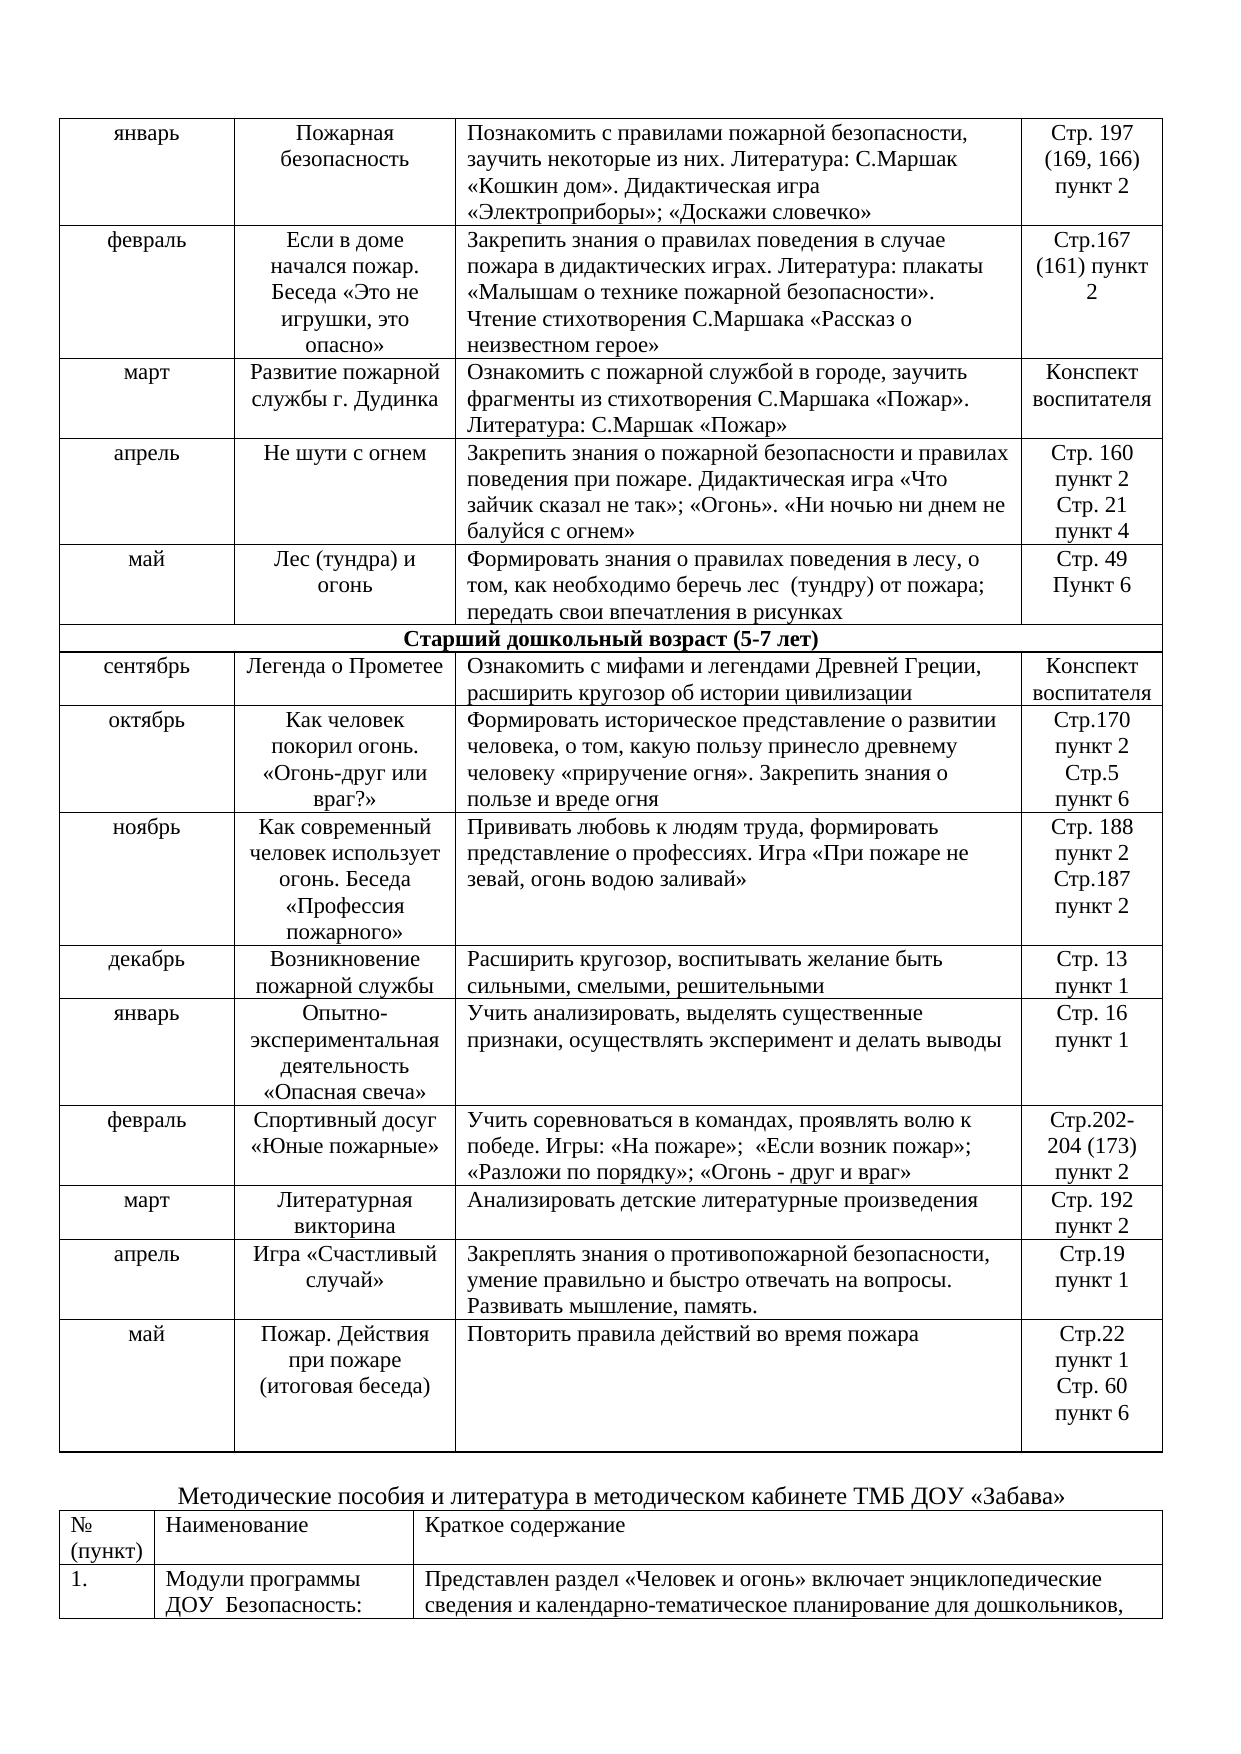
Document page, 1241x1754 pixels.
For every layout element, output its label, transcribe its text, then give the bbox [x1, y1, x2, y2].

table_cell Анализировать детские литературные произведения [456, 1186, 1021, 1238]
table_cell Стр.202- 204 (173) пункт 2 [1022, 1106, 1162, 1185]
table_cell Пожар. Действия при пожаре (итоговая беседа) [235, 1320, 455, 1451]
table_cell Закреплять знания о противопожарной безопасности, умение правильно и быстро отвечать на вопросы. Развивать мышление, память. [456, 1240, 1021, 1319]
table_cell Как современный человек использует огонь. Беседа «Профессия пожарного» [235, 813, 455, 944]
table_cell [414, 1565, 1162, 1617]
table_cell Стр. 13 пункт 1 [1022, 946, 1162, 998]
table_cell Стр. 197 (169, 166) пункт 2 [1022, 119, 1162, 224]
table_cell Формировать знания о правилах поведения в лесу, о том, как необходимо беречь лес (тундру) от пожара; передать свои впечатления в рисунках [456, 545, 1021, 624]
table_cell апрель [60, 1240, 234, 1319]
table_header Наименование [155, 1511, 413, 1564]
table_header № (пункт) [60, 1511, 154, 1564]
table_cell февраль [60, 226, 234, 357]
table_cell Закрепить знания о правилах поведения в случае пожара в дидактических играх. Литература: плакаты «Малышам о технике пожарной безопасности». Чтение стихотворения С.Маршака «Рассказ о неизвестном герое» [456, 226, 1021, 357]
table_cell Спортивный досуг «Юные пожарные» [235, 1106, 455, 1185]
table_cell Расширить кругозор, воспитывать желание быть сильными, смелыми, решительными [456, 946, 1021, 998]
table_cell Повторить правила действий во время пожара [456, 1320, 1021, 1451]
table_cell март [60, 359, 234, 437]
table_cell Стр. 188 пункт 2 Стр.187 пункт 2 [1022, 813, 1162, 944]
table_cell Конспект воспитателя [1022, 359, 1162, 437]
table_cell Стр. 192 пункт 2 [1022, 1186, 1162, 1238]
table_cell декабрь [60, 946, 234, 998]
table_cell Закрепить знания о пожарной безопасности и правилах поведения при пожаре. Дидактическая игра «Что зайчик сказал не так»; «Огонь». «Ни ночью ни днем не балуйся с огнем» [456, 439, 1021, 544]
table_cell Познакомить с правилами пожарной безопасности, заучить некоторые из них. Литература: С.Маршак «Кошкин дом». Дидактическая игра «Электроприборы»; «Доскажи словечко» [456, 119, 1021, 224]
table_cell Ознакомить с пожарной службой в городе, заучить фрагменты из стихотворения С.Маршака «Пожар». Литература: С.Маршак «Пожар» [456, 359, 1021, 437]
table_cell Развитие пожарной службы г. Дудинка [235, 359, 455, 437]
table_cell сентябрь [60, 653, 234, 705]
table_cell Стр.167 (161) пункт 2 [1022, 226, 1162, 357]
table_cell Стр. 160 пункт 2 Стр. 21 пункт 4 [1022, 439, 1162, 544]
table_cell май [60, 545, 234, 624]
table_cell февраль [60, 1106, 234, 1185]
table_cell апрель [60, 439, 234, 544]
table_header Краткое содержание [414, 1511, 1162, 1564]
table_cell Учить соревноваться в командах, проявлять волю к победе. Игры: «На пожаре»; «Если возник пожар»; «Разложи по порядку»; «Огонь - друг и враг» [456, 1106, 1021, 1185]
table_cell январь [60, 119, 234, 224]
text Методические пособия и литература в методическом кабинете ТМБ ДОУ «Забава» [177, 1481, 1152, 1510]
table_cell Как человек покорил огонь. «Огонь-друг или враг?» [235, 706, 455, 812]
table_cell Лес (тундра) и огонь [235, 545, 455, 624]
table_cell Игра «Счастливый случай» [235, 1240, 455, 1319]
table_cell Учить анализировать, выделять существенные признаки, осуществлять эксперимент и делать выводы [456, 999, 1021, 1105]
table_cell Старший дошкольный возраст (5-7 лет) [60, 625, 1162, 651]
table_cell Опытно-экспериментальная деятельность «Опасная свеча» [235, 999, 455, 1105]
table_cell Стр.19 пункт 1 [1022, 1240, 1162, 1319]
table_cell октябрь [60, 706, 234, 812]
table_cell Стр. 49 Пункт 6 [1022, 545, 1162, 624]
table_cell март [60, 1186, 234, 1238]
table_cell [155, 1565, 413, 1617]
table_cell Не шути с огнем [235, 439, 455, 544]
table_cell Стр.170 пункт 2 Стр.5 пункт 6 [1022, 706, 1162, 812]
table_cell Стр.22 пункт 1 Стр. 60 пункт 6 [1022, 1320, 1162, 1451]
table_cell Если в доме начался пожар. Беседа «Это не игрушки, это опасно» [235, 226, 455, 357]
table_cell Конспект воспитателя [1022, 653, 1162, 705]
table_cell Пожарная безопасность [235, 119, 455, 224]
table_cell Стр. 16 пункт 1 [1022, 999, 1162, 1105]
table_cell Прививать любовь к людям труда, формировать представление о профессиях. Игра «При пожаре не зевай, огонь водою заливай» [456, 813, 1021, 944]
table_cell Ознакомить с мифами и легендами Древней Греции, расширить кругозор об истории цивилизации [456, 653, 1021, 705]
table_cell Возникновение пожарной службы [235, 946, 455, 998]
table_cell Легенда о Прометее [235, 653, 455, 705]
table_cell май [60, 1320, 234, 1451]
table_cell Формировать историческое представление о развитии человека, о том, какую пользу принесло древнему человеку «приручение огня». Закрепить знания о пользе и вреде огня [456, 706, 1021, 812]
table_cell январь [60, 999, 234, 1105]
table_cell 1. [60, 1565, 154, 1617]
table_cell ноябрь [60, 813, 234, 944]
table_cell Литературная викторина [235, 1186, 455, 1238]
